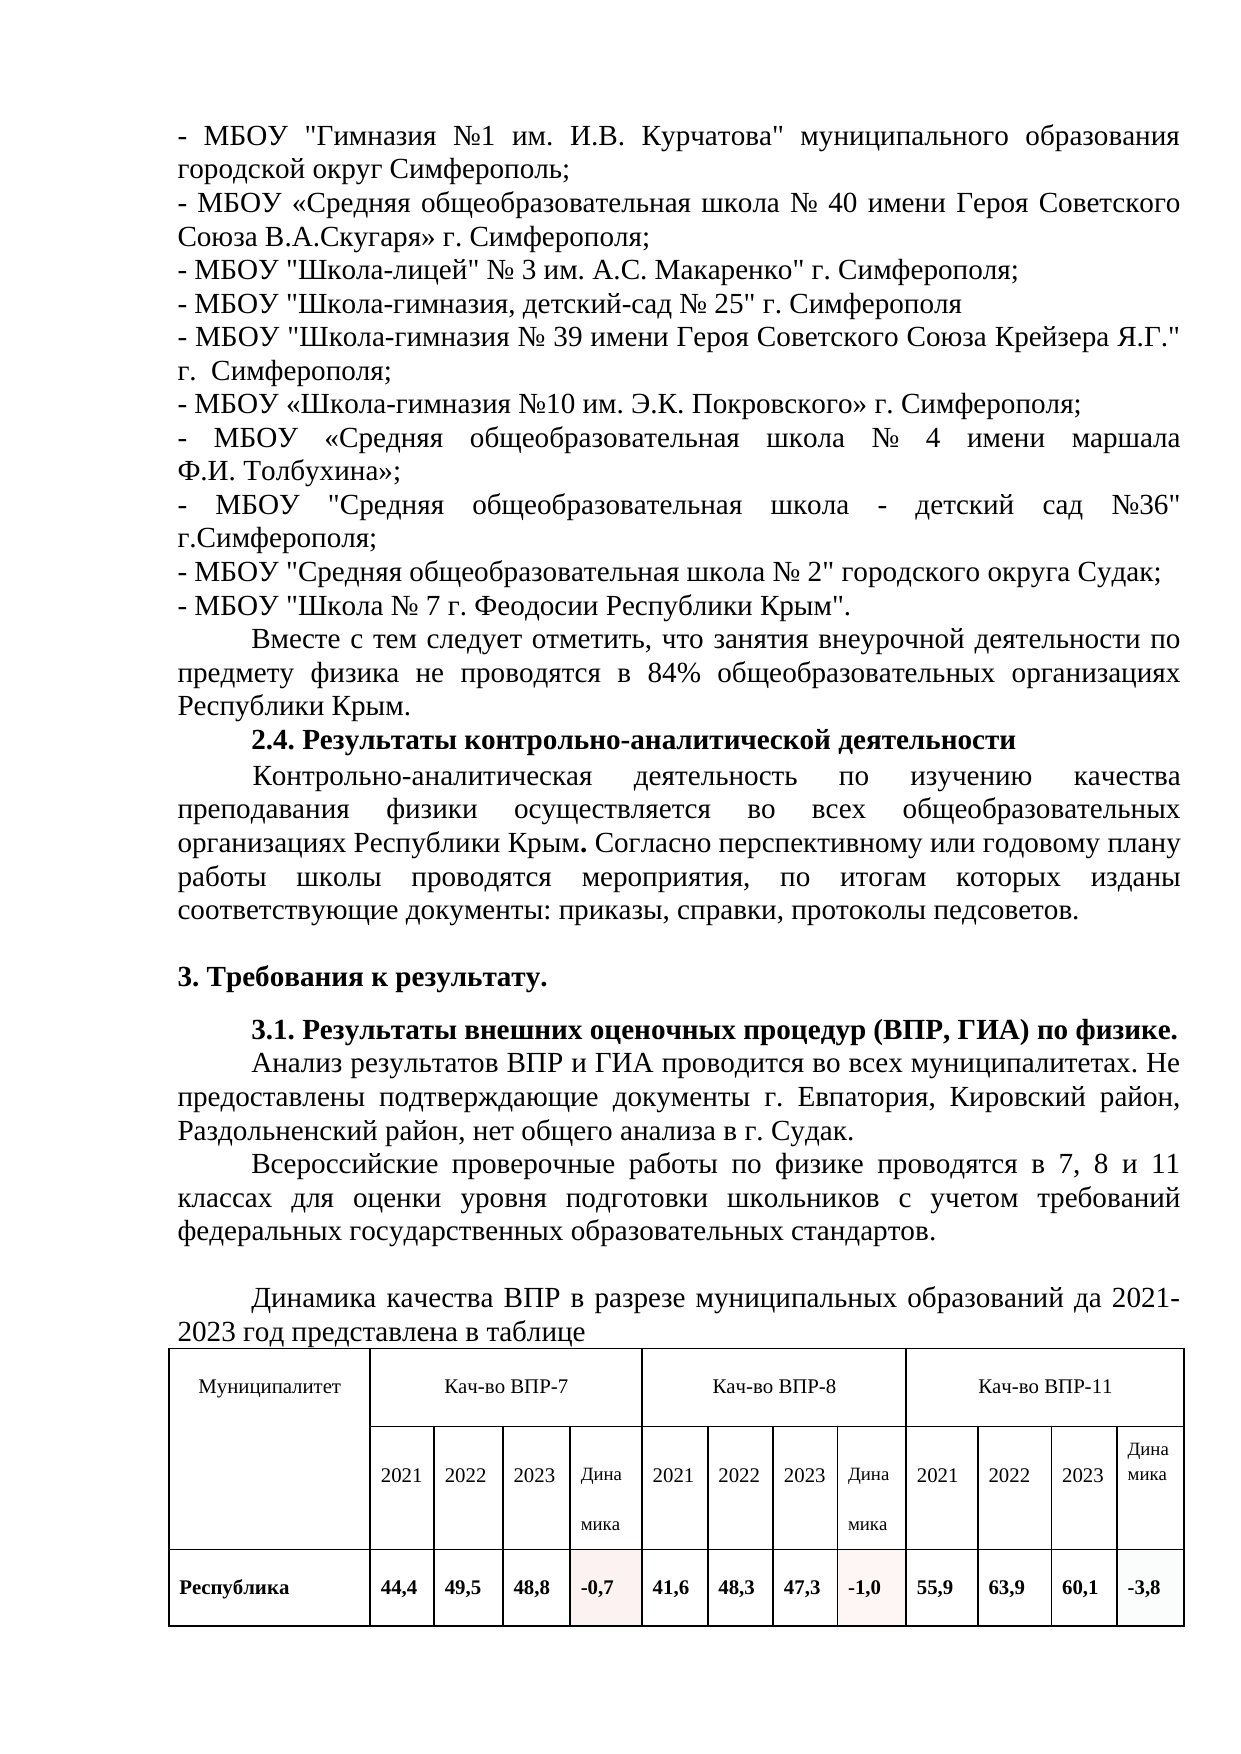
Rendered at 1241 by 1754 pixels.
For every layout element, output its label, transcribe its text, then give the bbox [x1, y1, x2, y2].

text Вместе с тем следует отметить, что занятия внеурочной деятельности по предмету физика не проводятся в 84% общеобразовательных организациях Республики Крым. [177, 621, 1181, 722]
text - МБОУ «Средняя общеобразовательная школа № 40 имени Героя Советского Союза В.А.Скугаря» г. Симферополя; [177, 185, 1181, 252]
text Динамика качества ВПР в разрезе муниципальных образований да 2021-2023 год представлена в таблице [177, 1280, 1181, 1347]
table_cell -1,0 [838, 1550, 905, 1625]
table_header Кач-во ВПР-11 [907, 1349, 1183, 1426]
table_header Муниципалитет [170, 1349, 369, 1548]
text - МБОУ "Средняя общеобразовательная школа № 2" городского округа Судак; [177, 554, 1181, 588]
text - МБОУ "Гимназия №1 им. И.В. Курчатова" муниципального образования городской округ Симферополь; [177, 118, 1181, 185]
text Контрольно-аналитическая деятельность по изучению качества преподавания физики осуществляется во всех общеобразовательных организациях Республики Крым. Согласно перспективному или годовому плану работы школы проводятся мероприятия, по итогам которых изданы соответствующие документы: приказы, справки, протоколы педсоветов. [177, 758, 1181, 926]
table_cell Дина мика [838, 1427, 905, 1548]
text Всероссийские проверочные работы по физике проводятся в 7, 8 и 11 классах для оценки уровня подготовки школьников с учетом требований федеральных государственных образовательных стандартов. [177, 1146, 1181, 1247]
table_cell 2023 [1052, 1427, 1116, 1548]
table_cell Республика Крым [170, 1550, 369, 1625]
text 2.4. Результаты контрольно-аналитической деятельности [177, 722, 1181, 755]
text Анализ результатов ВПР и ГИА проводится во всех муниципалитетах. Не предоставлены подтверждающие документы г. Евпатория, Кировский район, Раздольненский район, нет общего анализа в г. Судак. [177, 1046, 1181, 1146]
text - МБОУ "Школа-гимназия № 39 имени Героя Советского Союза Крейзера Я.Г." г. Симферополя; [177, 319, 1181, 386]
table_cell -0,7 [571, 1550, 641, 1625]
table_cell 41,6 [643, 1550, 707, 1625]
table_cell 2021 [643, 1427, 707, 1548]
table_cell Дина мика [571, 1427, 641, 1548]
text - МБОУ «Школа-гимназия №10 им. Э.К. Покровского» г. Симферополя; [177, 386, 1181, 420]
table_cell 2021 [371, 1427, 433, 1548]
table_header Кач-во ВПР-8 [643, 1349, 905, 1426]
text 3. Требования к результату. [177, 959, 1181, 993]
text - МБОУ "Школа № 7 г. Феодосии Республики Крым". [177, 588, 1181, 621]
table_cell 47,3 [774, 1550, 837, 1625]
text - МБОУ "Школа-лицей" № 3 им. А.С. Макаренко" г. Симферополя; [177, 252, 1181, 286]
text - МБОУ "Школа-гимназия, детский-сад № 25" г. Симферополя [177, 286, 1181, 319]
table_cell 2023 [774, 1427, 837, 1548]
table_cell 2022 [709, 1427, 772, 1548]
table_cell 60,1 [1052, 1550, 1116, 1625]
table_cell Дина мика [1118, 1427, 1183, 1548]
text - МБОУ "Средняя общеобразовательная школа - детский сад №36" г.Симферополя; [177, 487, 1181, 554]
table_cell 44,4 [371, 1550, 433, 1625]
table_cell 2023 [504, 1427, 569, 1548]
table_cell 49,5 [435, 1550, 502, 1625]
text 3.1. Результаты внешних оценочных процедур (ВПР, ГИА) по физике. [177, 1012, 1181, 1046]
table_header Кач-во ВПР-7 [371, 1349, 641, 1426]
table_cell 2022 [979, 1427, 1051, 1548]
text - МБОУ «Средняя общеобразовательная школа № 4 имени маршала Ф.И. Толбухина»; [177, 420, 1181, 487]
table_cell 55,9 [907, 1550, 977, 1625]
table_cell 48,8 [504, 1550, 569, 1625]
table_cell 48,3 [709, 1550, 772, 1625]
table_cell 2022 [435, 1427, 502, 1548]
table_cell 63,9 [979, 1550, 1051, 1625]
table_cell -3,8 [1118, 1550, 1183, 1625]
table_cell 2021 [907, 1427, 977, 1548]
